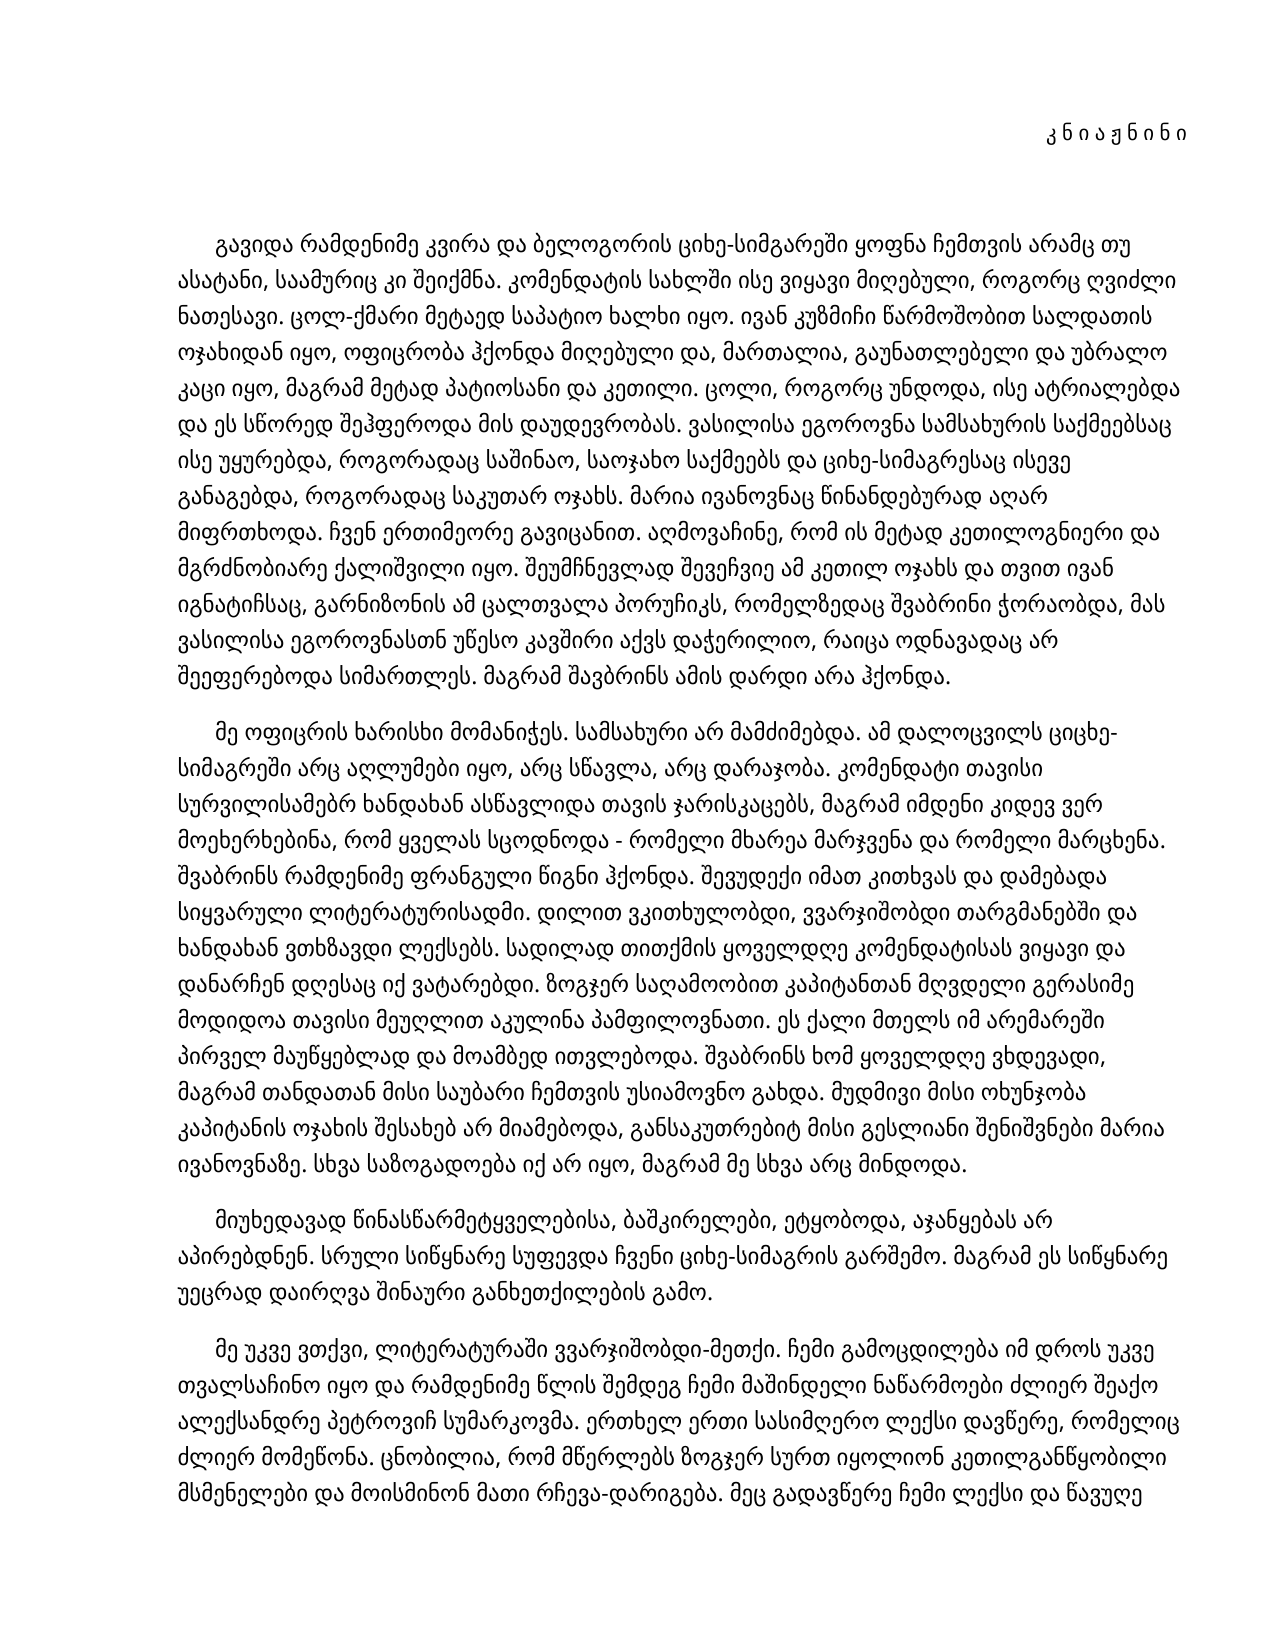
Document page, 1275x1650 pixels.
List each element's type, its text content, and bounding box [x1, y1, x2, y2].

text მიუხედავად წინასწარმეტყველებისა, ბაშკირელები, ეტყობოდა, აჯანყებას არ აპირებდნენ. სრული სიწყნარე სუფევდა ჩვენი ციხე-სიმაგრის გარშემო. მაგრამ ეს სიწყნარე უეცრად დაირღვა შინაური განხეთქილების გამო. [177, 1204, 1186, 1307]
text კ ნ ი ა ჟ ნ ი ნ ი [177, 118, 1186, 147]
text გავიდა რამდენიმე კვირა და ბელოგორის ციხე-სიმგარეში ყოფნა ჩემთვის არამც თუ ასატანი, საამურიც კი შეიქმნა. კომენდატის სახლში ისე ვიყავი მიღებული, როგორც ღვიძლი ნათესავი. ცოლ-ქმარი მეტაედ საპატიო ხალხი იყო. ივან კუზმიჩი წარმოშობით სალდათის ოჯახიდან იყო, ოფიცრობა ჰქონდა მიღებული და, მართალია, გაუნათლებელი და უბრალო კაცი იყო, მაგრამ მეტად პატიოსანი და კეთილი. ცოლი, როგორც უნდოდა, ისე ატრიალებდა და ეს სწორედ შეჰფეროდა მის დაუდევრობას. ვასილისა ეგოროვნა სამსახურის საქმეებსაც ისე უყურებდა, როგორადაც საშინაო, საოჯახო საქმეებს და ციხე-სიმაგრესაც ისევე განაგებდა, როგორადაც საკუთარ ოჯახს. მარია ივანოვნაც წინანდებურად აღარ მიფრთხოდა. ჩვენ ერთიმეორე გავიცანით. აღმოვაჩინე, რომ ის მეტად კეთილოგნიერი და მგრძნობიარე ქალიშვილი იყო. შეუმჩნევლად შევეჩვიე ამ კეთილ ოჯახს და თვით ივან იგნატიჩსაც, გარნიზონის ამ ცალთვალა პორუჩიკს, რომელზედაც შვაბრინი ჭორაობდა, მას ვასილისა ეგოროვნასთნ უწესო კავშირი აქვს დაჭერილიო, რაიცა ოდნავადაც არ შეეფერებოდა სიმართლეს. მაგრამ შავბრინს ამის დარდი არა ჰქონდა. [177, 228, 1186, 691]
text მე ოფიცრის ხარისხი მომანიჭეს. სამსახური არ მამძიმებდა. ამ დალოცვილს ციცხე-სიმაგრეში არც აღლუმები იყო, არც სწავლა, არც დარაჯობა. კომენდატი თავისი სურვილისამებრ ხანდახან ასწავლიდა თავის ჯარისკაცებს, მაგრამ იმდენი კიდევ ვერ მოეხერხებინა, რომ ყველას სცოდნოდა - რომელი მხარეა მარჯვენა და რომელი მარცხენა. შვაბრინს რამდენიმე ფრანგული წიგნი ჰქონდა. შევუდექი იმათ კითხვას და დამებადა სიყვარული ლიტერატურისადმი. დილით ვკითხულობდი, ვვარჯიშობდი თარგმანებში და ხანდახან ვთხზავდი ლექსებს. სადილად თითქმის ყოველდღე კომენდატისას ვიყავი და დანარჩენ დღესაც იქ ვატარებდი. ზოგჯერ საღამოობით კაპიტანთან მღვდელი გერასიმე მოდიდოა თავისი მეუღლით აკულინა პამფილოვნათი. ეს ქალი მთელს იმ არემარეში პირველ მაუწყებლად და მოამბედ ითვლებოდა. შვაბრინს ხომ ყოველდღე ვხდევადი, მაგრამ თანდათან მისი საუბარი ჩემთვის უსიამოვნო გახდა. მუდმივი მისი ოხუნჯობა კაპიტანის ოჯახის შესახებ არ მიამებოდა, განსაკუთრებიტ მისი გესლიანი შენიშვნები მარია ივანოვნაზე. სხვა საზოგადოება იქ არ იყო, მაგრამ მე სხვა არც მინდოდა. [177, 716, 1186, 1179]
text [177, 1333, 1186, 1508]
